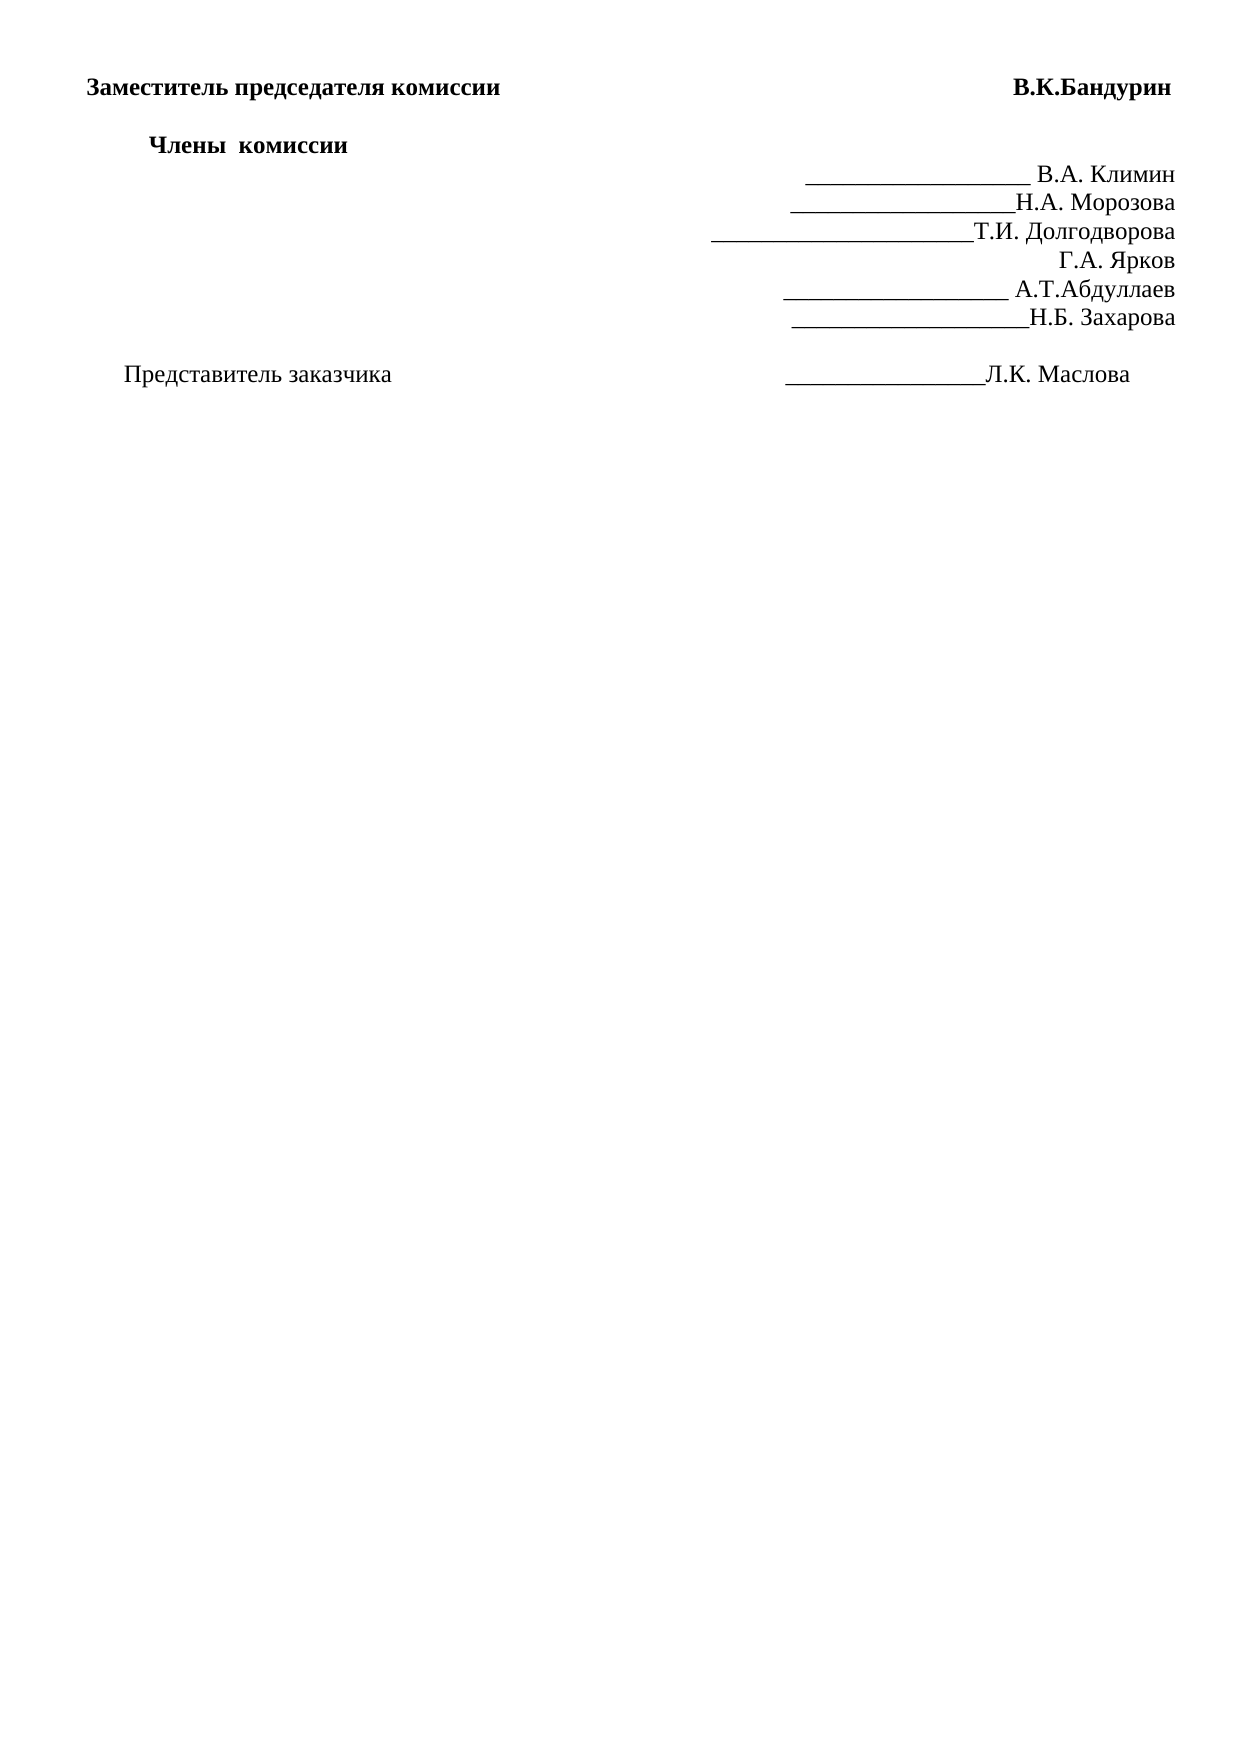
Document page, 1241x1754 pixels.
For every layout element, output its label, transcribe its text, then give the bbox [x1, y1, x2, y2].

text __________________ В.А. Климин [74, 159, 1175, 187]
text Члены комиссии [74, 130, 1175, 159]
text __________________Н.А. Морозова [74, 187, 1175, 216]
text Представитель заказчика ________________Л.К. Маслова [74, 359, 1175, 388]
text Г.А. Ярков [74, 245, 1175, 274]
text Заместитель председателя комиссии В.К.Бандурин [74, 72, 1175, 101]
text _____________________Т.И. Долгодворова [74, 216, 1175, 245]
text __________________ А.Т.Абдуллаев [74, 274, 1175, 302]
text ___________________Н.Б. Захарова [74, 302, 1175, 331]
